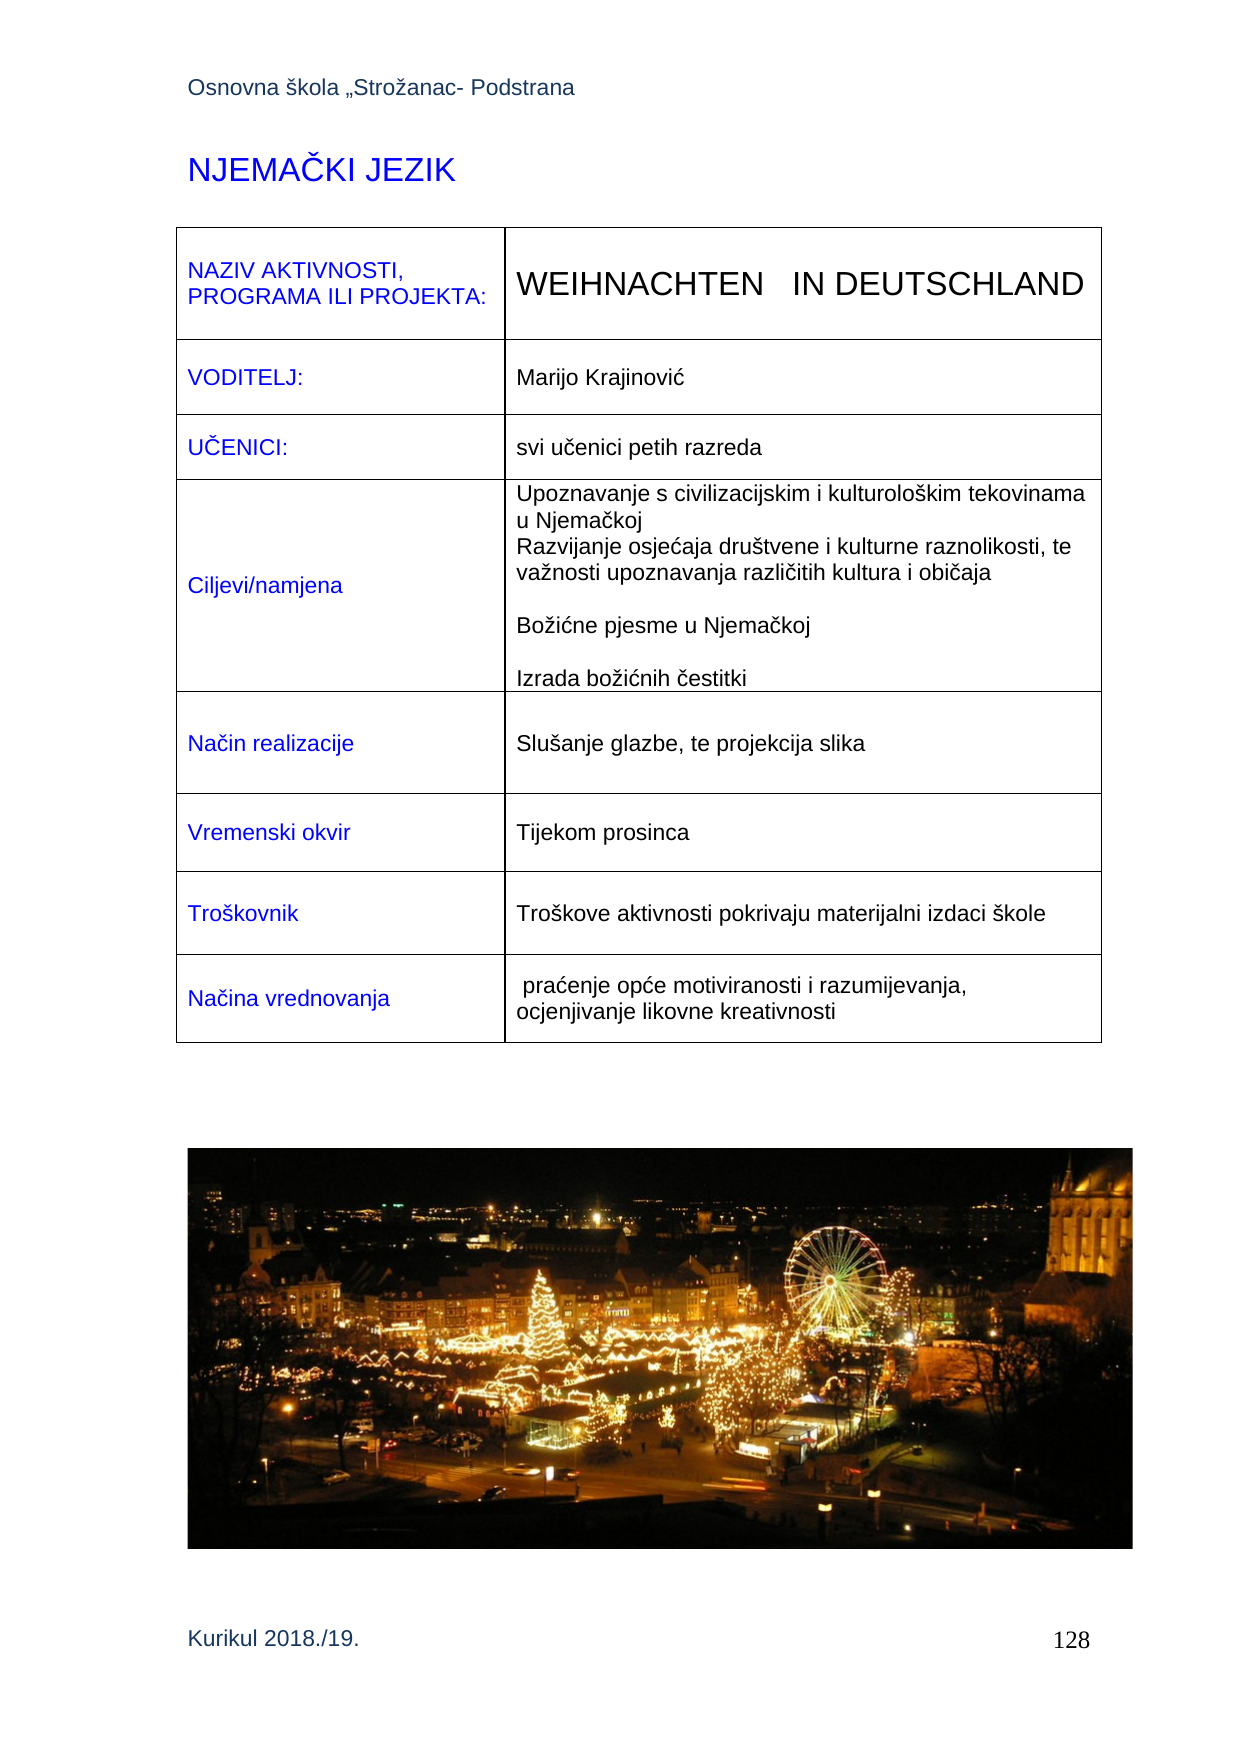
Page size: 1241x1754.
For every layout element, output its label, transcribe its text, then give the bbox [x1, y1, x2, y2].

table_cell Ciljevi/namjena [177, 480, 504, 691]
table_cell praćenje opće motiviranosti i razumijevanja, ocjenjivanje likovne kreativnosti [506, 955, 1101, 1042]
table_cell Vremenski okvir [177, 794, 504, 871]
table_cell Upoznavanje s civilizacijskim i kulturološkim tekovinama u Njemačkoj Razvijanje osjećaja društvene i kulturne raznolikosti, te važnosti upoznavanja različitih kultura i običaja Božićne pjesme u Njemačkoj Izrada božićnih čestitki [506, 480, 1101, 691]
table_cell Marijo Krajinović [506, 340, 1101, 414]
table_cell svi učenici petih razreda [506, 415, 1101, 479]
table_cell Tijekom prosinca [506, 794, 1101, 871]
table_cell Troškove aktivnosti pokrivaju materijalni izdaci škole [506, 872, 1101, 954]
table_cell Slušanje glazbe, te projekcija slika [506, 692, 1101, 793]
table_cell Troškovnik [177, 872, 504, 954]
table_header WEIHNACHTEN IN DEUTSCHLAND [506, 228, 1101, 339]
table_cell Način realizacije [177, 692, 504, 793]
text NJEMAČKI JEZIK [187, 150, 1090, 188]
picture [187, 1148, 1133, 1549]
table_cell Načina vrednovanja [177, 955, 504, 1042]
table_cell VODITELJ: [177, 340, 504, 414]
table_header NAZIV AKTIVNOSTI, PROGRAMA ILI PROJEKTA: [177, 228, 504, 339]
table_cell UČENICI: [177, 415, 504, 479]
